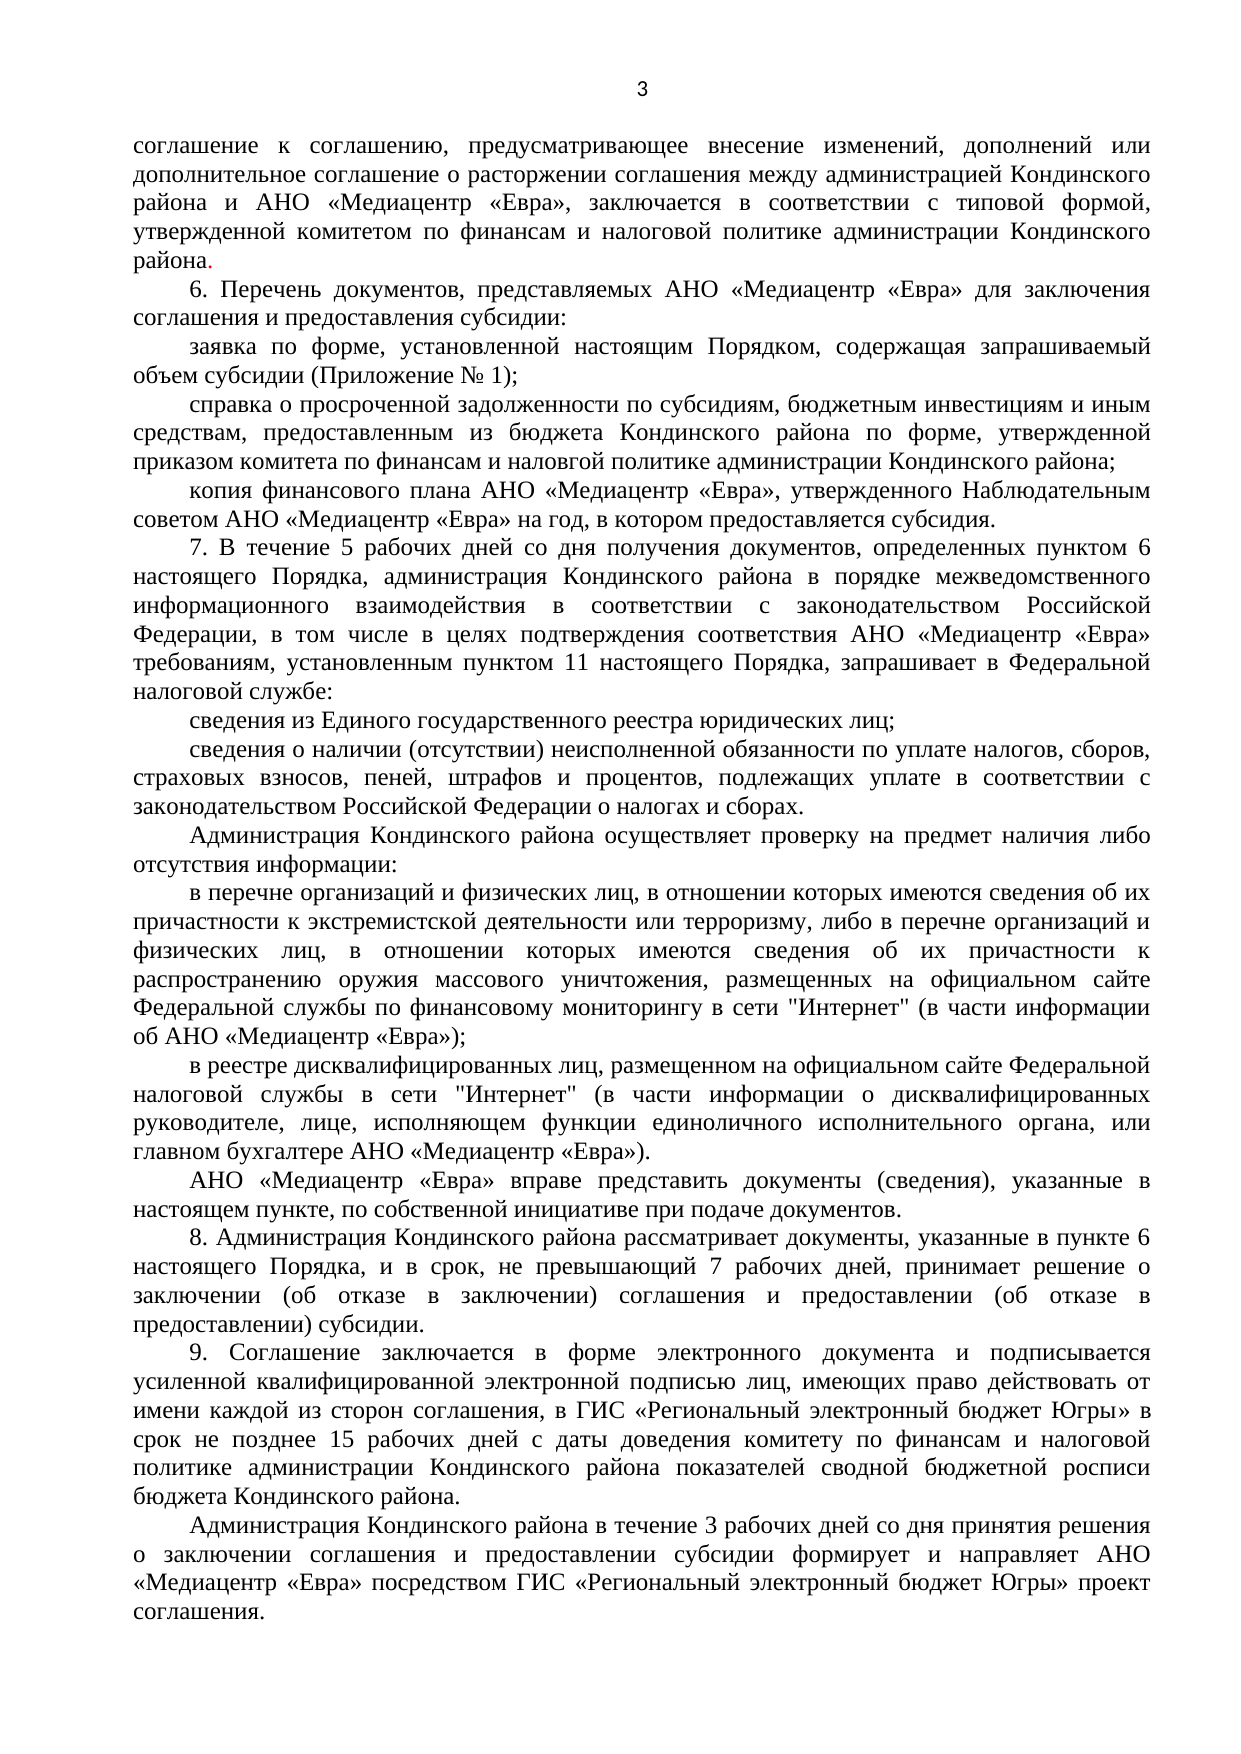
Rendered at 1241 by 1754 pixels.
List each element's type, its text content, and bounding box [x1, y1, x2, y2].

text 7. В течение 5 рабочих дней со дня получения документов, определенных пунктом 6 настоящего Порядка, администрация Кондинского района в порядке межведомственного информационного взаимодействия в соответствии с законодательством Российской Федерации, в том числе в целях подтверждения соответствия АНО «Медиацентр «Евра» требованиям, установленным пунктом 11 настоящего Порядка, запрашивает в Федеральной налоговой службе: [133, 532, 1152, 705]
text АНО «Медиацентр «Евра» вправе представить документы (сведения), указанные в настоящем пункте, по собственной инициативе при подаче документов. [133, 1165, 1152, 1222]
text копия финансового плана АНО «Медиацентр «Евра», утвержденного Наблюдательным советом АНО «Медиацентр «Евра» на год, в котором предоставляется субсидия. [133, 475, 1152, 532]
text справка о просроченной задолженности по субсидиям, бюджетным инвестициям и иным средствам, предоставленным из бюджета Кондинского района по форме, утвержденной приказом комитета по финансам и наловгой политике администрации Кондинского района; [133, 389, 1152, 475]
text сведения из Единого государственного реестра юридических лиц; [133, 705, 1152, 734]
text сведения о наличии (отсутствии) неисполненной обязанности по уплате налогов, сборов, страховых взносов, пеней, штрафов и процентов, подлежащих уплате в соответствии с законодательством Российской Федерации о налогах и сборах. [133, 734, 1152, 820]
text Администрация Кондинского района в течение 3 рабочих дней со дня принятия решения о заключении соглашения и предоставлении субсидии формирует и направляет АНО «Медиацентр «Евра» посредством ГИС «Региональный электронный бюджет Югры» проект соглашения. [133, 1510, 1152, 1625]
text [133, 130, 1152, 274]
text заявка по форме, установленной настоящим Порядком, содержащая запрашиваемый объем субсидии (Приложение № 1); [133, 331, 1152, 389]
text Администрация Кондинского района осуществляет проверку на предмет наличия либо отсутствия информации: [133, 820, 1152, 877]
text 9. Соглашение заключается в форме электронного документа и подписывается усиленной квалифицированной электронной подписью лиц, имеющих право действовать от имени каждой из сторон соглашения, в ГИС «Региональный электронный бюджет Югры» в срок не позднее 15 рабочих дней с даты доведения комитету по финансам и налоговой политике администрации Кондинского района показателей сводной бюджетной росписи бюджета Кондинского района. [133, 1337, 1152, 1510]
text 8. Администрация Кондинского района рассматривает документы, указанные в пункте 6 настоящего Порядка, и в срок, не превышающий 7 рабочих дней, принимает решение о заключении (об отказе в заключении) соглашения и предоставлении (об отказе в предоставлении) субсидии. [133, 1222, 1152, 1337]
text в перечне организаций и физических лиц, в отношении которых имеются сведения об их причастности к экстремистской деятельности или терроризму, либо в перечне организаций и физических лиц, в отношении которых имеются сведения об их причастности к распространению оружия массового уничтожения, размещенных на официальном сайте Федеральной службы по финансовому мониторингу в сети "Интернет" (в части информации об АНО «Медиацентр «Евра»); [133, 877, 1152, 1050]
text 6. Перечень документов, представляемых АНО «Медиацентр «Евра» для заключения соглашения и предоставления субсидии: [133, 274, 1152, 331]
text в реестре дисквалифицированных лиц, размещенном на официальном сайте Федеральной налоговой службы в сети "Интернет" (в части информации о дисквалифицированных руководителе, лице, исполняющем функции единоличного исполнительного органа, или главном бухгалтере АНО «Медиацентр «Евра»). [133, 1050, 1152, 1165]
